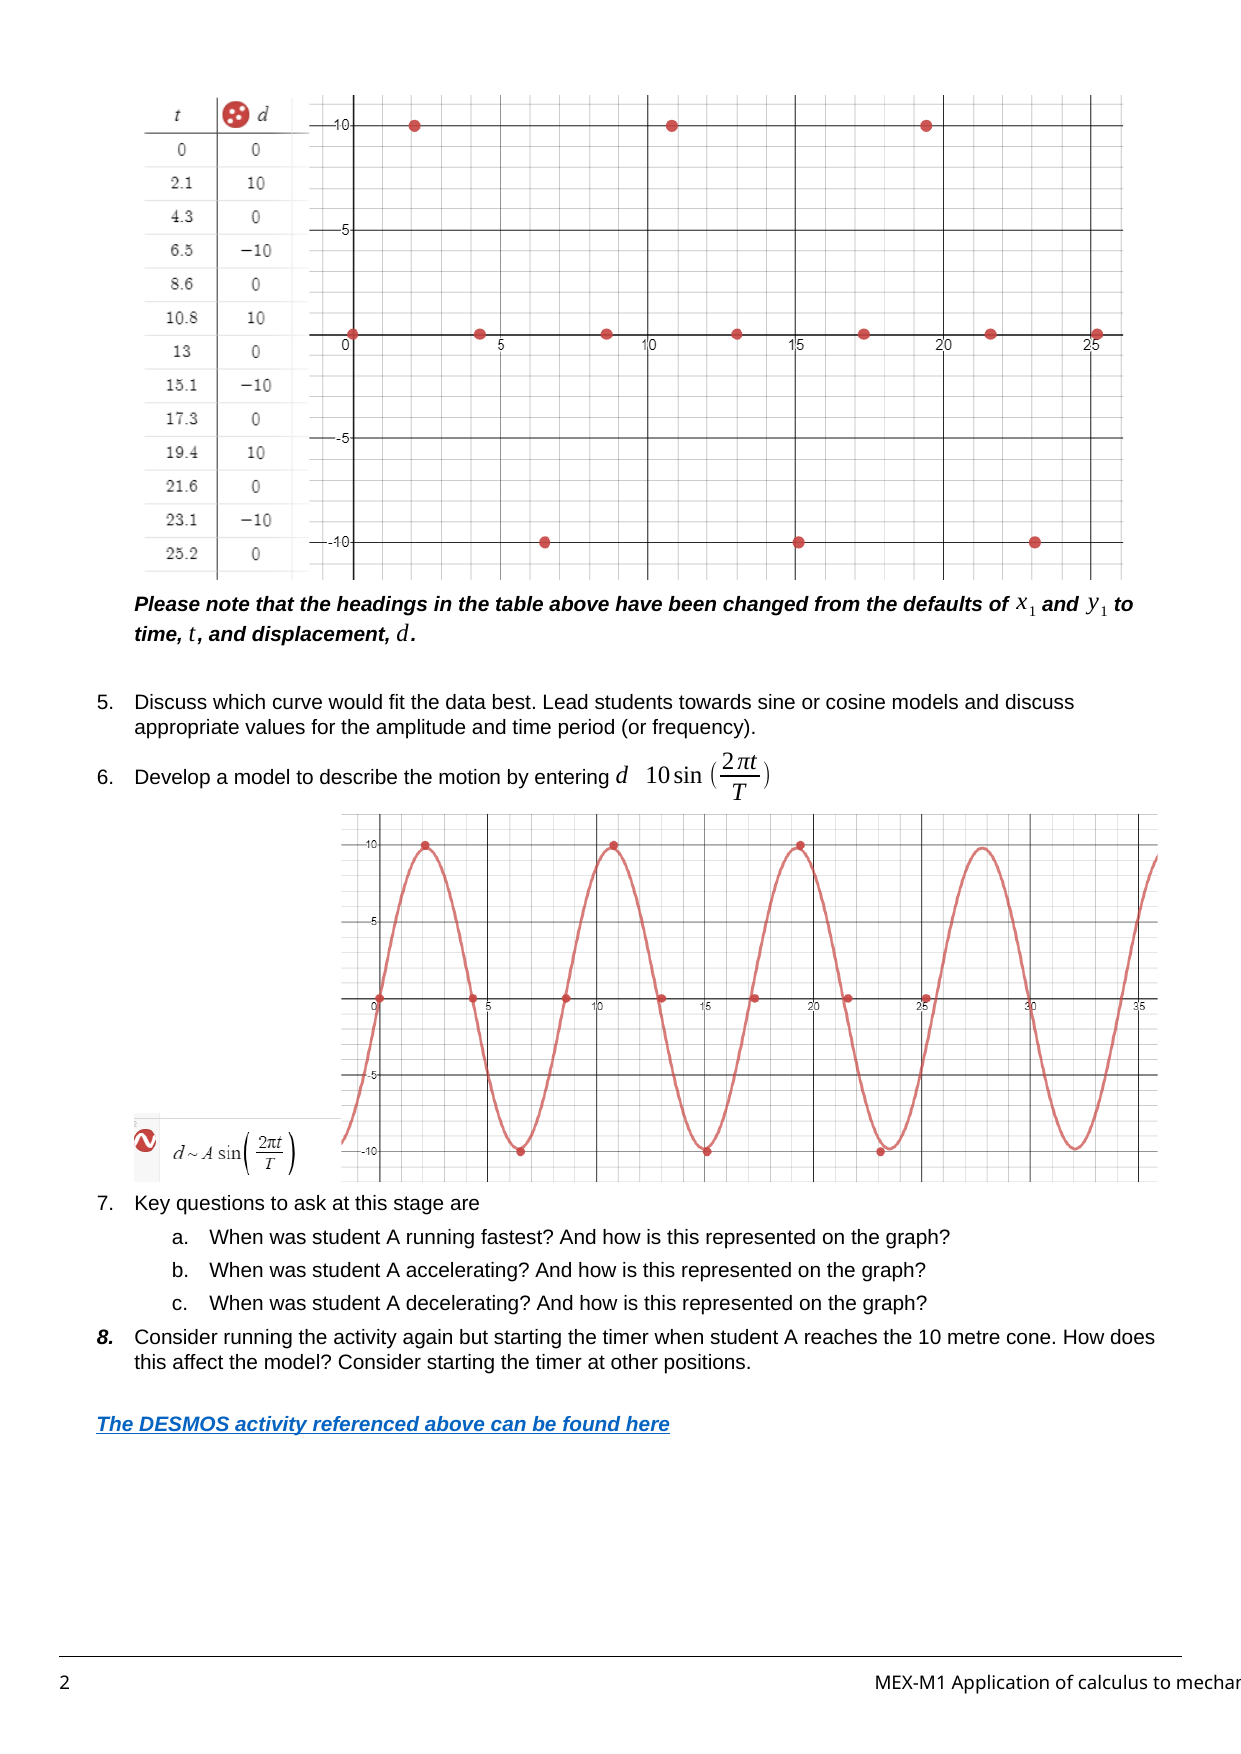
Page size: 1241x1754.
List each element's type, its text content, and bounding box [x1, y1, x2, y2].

list Key questions to ask at this stage are [97, 1190, 1181, 1215]
list Discuss which curve would fit the data best. Lead students towards sine or cosine models and discuss appropriate values for the amplitude and time period (or frequency). [97, 689, 1181, 739]
list Develop a model to describe the motion by entering [97, 747, 1181, 806]
list The DESMOS activity referenced above can be found here [96, 1411, 1181, 1436]
list When was student A running fastest? And how is this represented on the graph? [172, 1223, 1181, 1248]
picture [134, 814, 1158, 1182]
list Please note that the headings in the table above have been changed from the defaults of and to time, , and displacement, . [134, 588, 1181, 647]
picture [134, 92, 1124, 580]
list When was student A accelerating? And how is this represented on the graph? [172, 1257, 1181, 1282]
list When was student A decelerating? And how is this represented on the graph? [172, 1290, 1181, 1315]
list Consider running the activity again but starting the timer when student A reaches the 10 metre cone. How does this affect the model? Consider starting the timer at other positions. [97, 1323, 1181, 1373]
